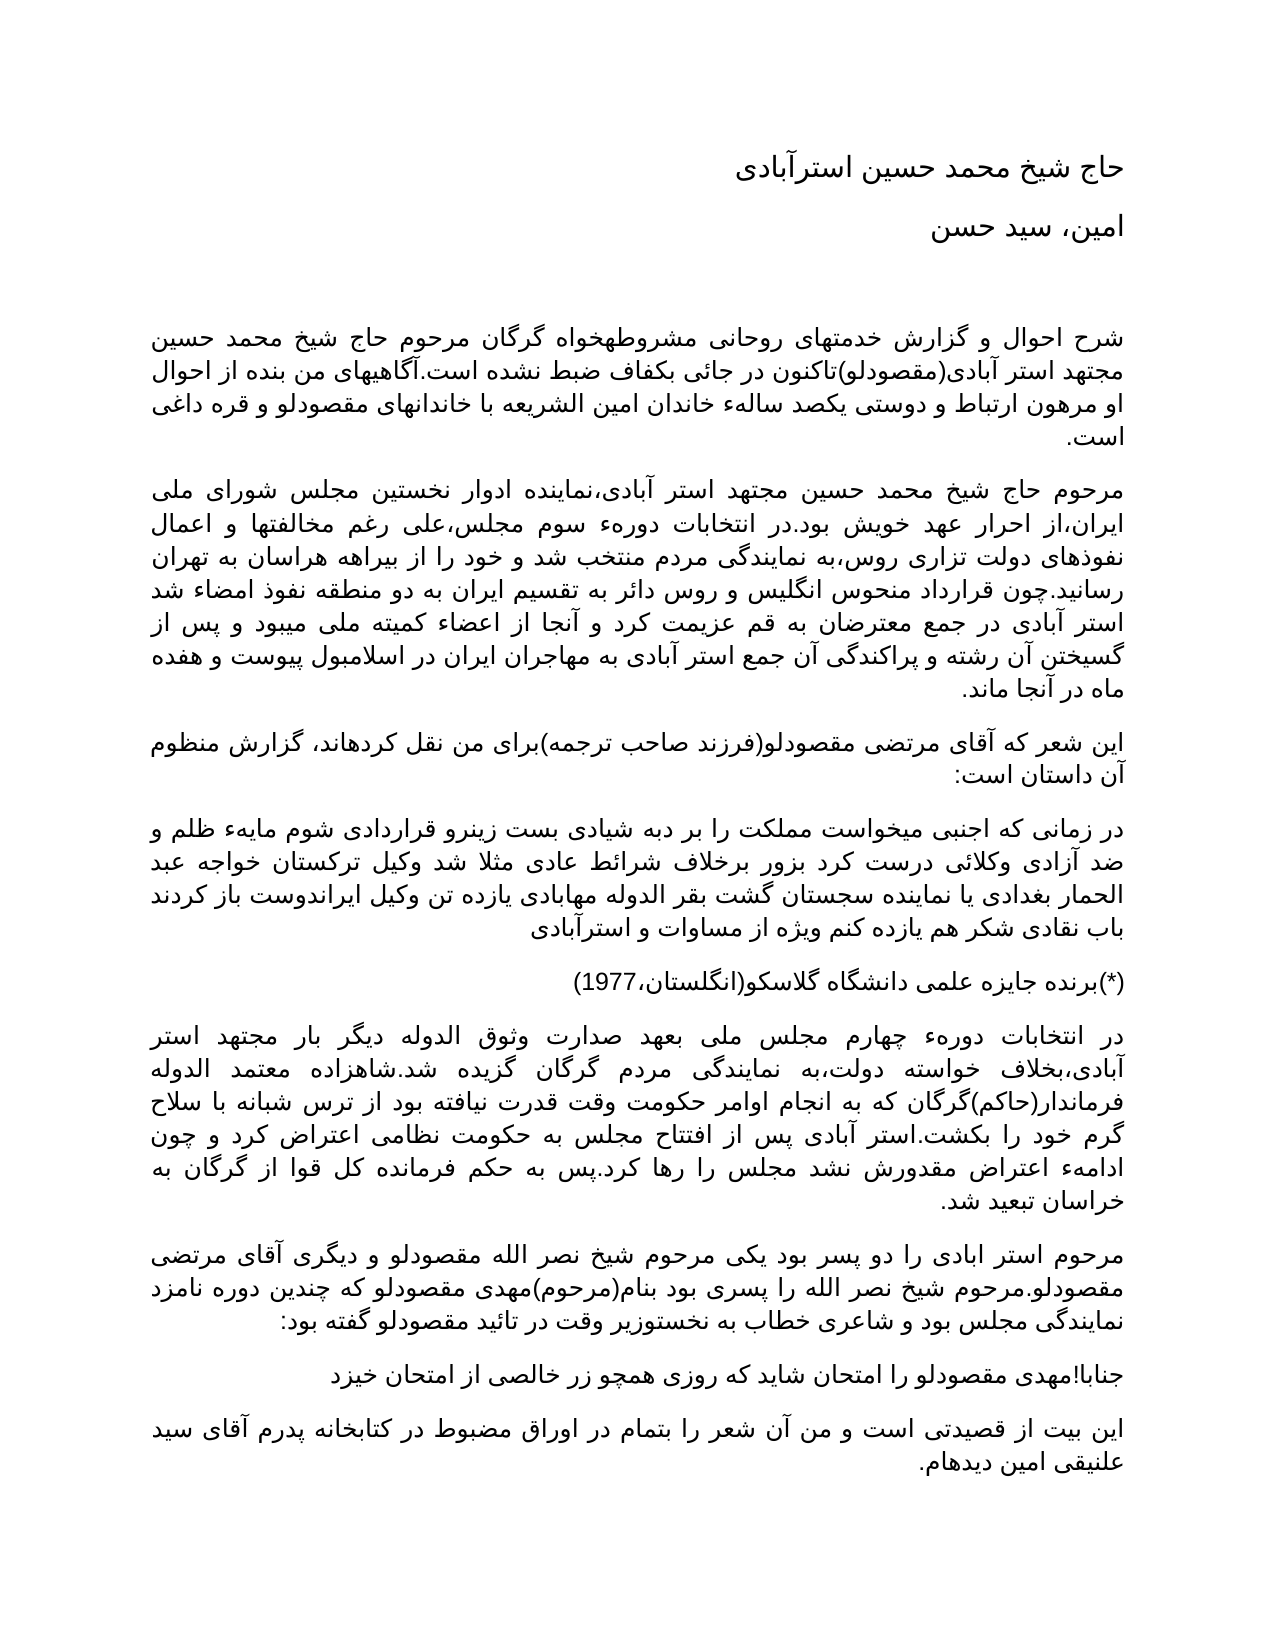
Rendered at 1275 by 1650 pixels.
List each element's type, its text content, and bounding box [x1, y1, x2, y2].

text در زمانی که اجنبی می‏خواست‏ مملکت را بر دبه شیادی‏ بست زین‏رو قراردادی شوم‏ مایهء ظلم و ضد آزادی‏ وکلائی درست کرد بزور برخلاف شرائط عادی‏ مثلا شد وکیل ترکستان‏ خواجه عبد الحمار بغدادی‏ یا نماینده سجستان گشت‏ بقر الدوله مهابادی‏ یازده تن وکیل ایران‏دوست‏ باز کردند باب نقادی‏ شکر هم یازده کنم ویژه‏ از مساوات و استرآبادی [150, 814, 1125, 942]
text این شعر که آقای مرتضی مقصودلو(فرزند صاحب ترجمه)برای من نقل کرده‏اند، گزارش منظوم آن داستان است: [150, 727, 1125, 789]
text مرحوم حاج شیخ محمد حسین مجتهد استر آبادی،نماینده ادوار نخستین مجلس‏ شورای ملی ایران،از احرار عهد خویش بود.در انتخابات دورهء سوم مجلس،علی رغم‏ مخالفتها و اعمال نفوذهای دولت تزاری روس،به نمایندگی مردم منتخب شد و خود را از بیراهه هراسان به تهران رسانید.چون قرارداد منحوس انگلیس و روس دائر به تقسیم‏ ایران به دو منطقه نفوذ امضاء شد استر آبادی در جمع معترضان به قم عزیمت کرد و آنجا از اعضاء کمیته ملی می‏بود و پس از گسیختن آن رشته و پراکندگی آن جمع استر آبادی به‏ مهاجران ایران در اسلامبول پیوست و هفده ماه در آنجا ماند. [150, 476, 1125, 702]
text مرحوم استر ابادی را دو پسر بود یکی مرحوم شیخ نصر الله مقصودلو و دیگری آقای‏ مرتضی مقصودلو.مرحوم شیخ نصر الله را پسری بود بنام(مرحوم)مهدی مقصودلو که‏ چندین دوره نامزد نمایندگی مجلس بود و شاعری خطاب به نخست‏وزیر وقت در تائید مقصودلو گفته بود: [150, 1240, 1125, 1335]
text حاج شیخ محمد حسین استرآبادی [150, 150, 1125, 183]
text این بیت از قصیدتی است و من آن شعر را بتمام در اوراق مضبوط در کتابخانه پدرم‏ آقای سید علنیقی امین دیده‏ام. [150, 1414, 1125, 1476]
text شرح احوال و گزارش خدمتهای روحانی مشروطه‏خواه گرگان مرحوم حاج شیخ محمد حسین مجتهد استر آبادی(مقصودلو)تاکنون در جائی بکفاف ضبط نشده است.آگاهیهای‏ من بنده از احوال او مرهون ارتباط و دوستی یکصد سالهء خاندان امین الشریعه با خاندانهای‏ مقصودلو و قره داغی است. [150, 323, 1125, 450]
text امین، سید حسن [150, 209, 1125, 243]
text (*)برنده جایزه علمی دانشگاه گلاسکو(انگلستان،1977) [150, 967, 1125, 996]
text در انتخابات دورهء چهارم مجلس ملی بعهد صدارت وثوق الدوله دیگر بار مجتهد استر آبادی،بخلاف خواسته دولت،به نمایندگی مردم گرگان گزیده شد.شاهزاده معتمد الدوله‏ فرماندار(حاکم)گرگان که به انجام اوامر حکومت وقت قدرت نیافته بود از ترس شبانه‏ با سلاح گرم خود را بکشت.استر آبادی پس از افتتاح مجلس به حکومت نظامی اعتراض کرد و چون ادامهء اعتراض مقدورش نشد مجلس را رها کرد.پس به حکم فرمانده کل قوا از گرگان به خراسان تبعید شد. [150, 1021, 1125, 1215]
text جنابا!مهدی مقصودلو را امتحان شاید که روزی همچو زر خالصی از امتحان خیزد [150, 1360, 1125, 1389]
